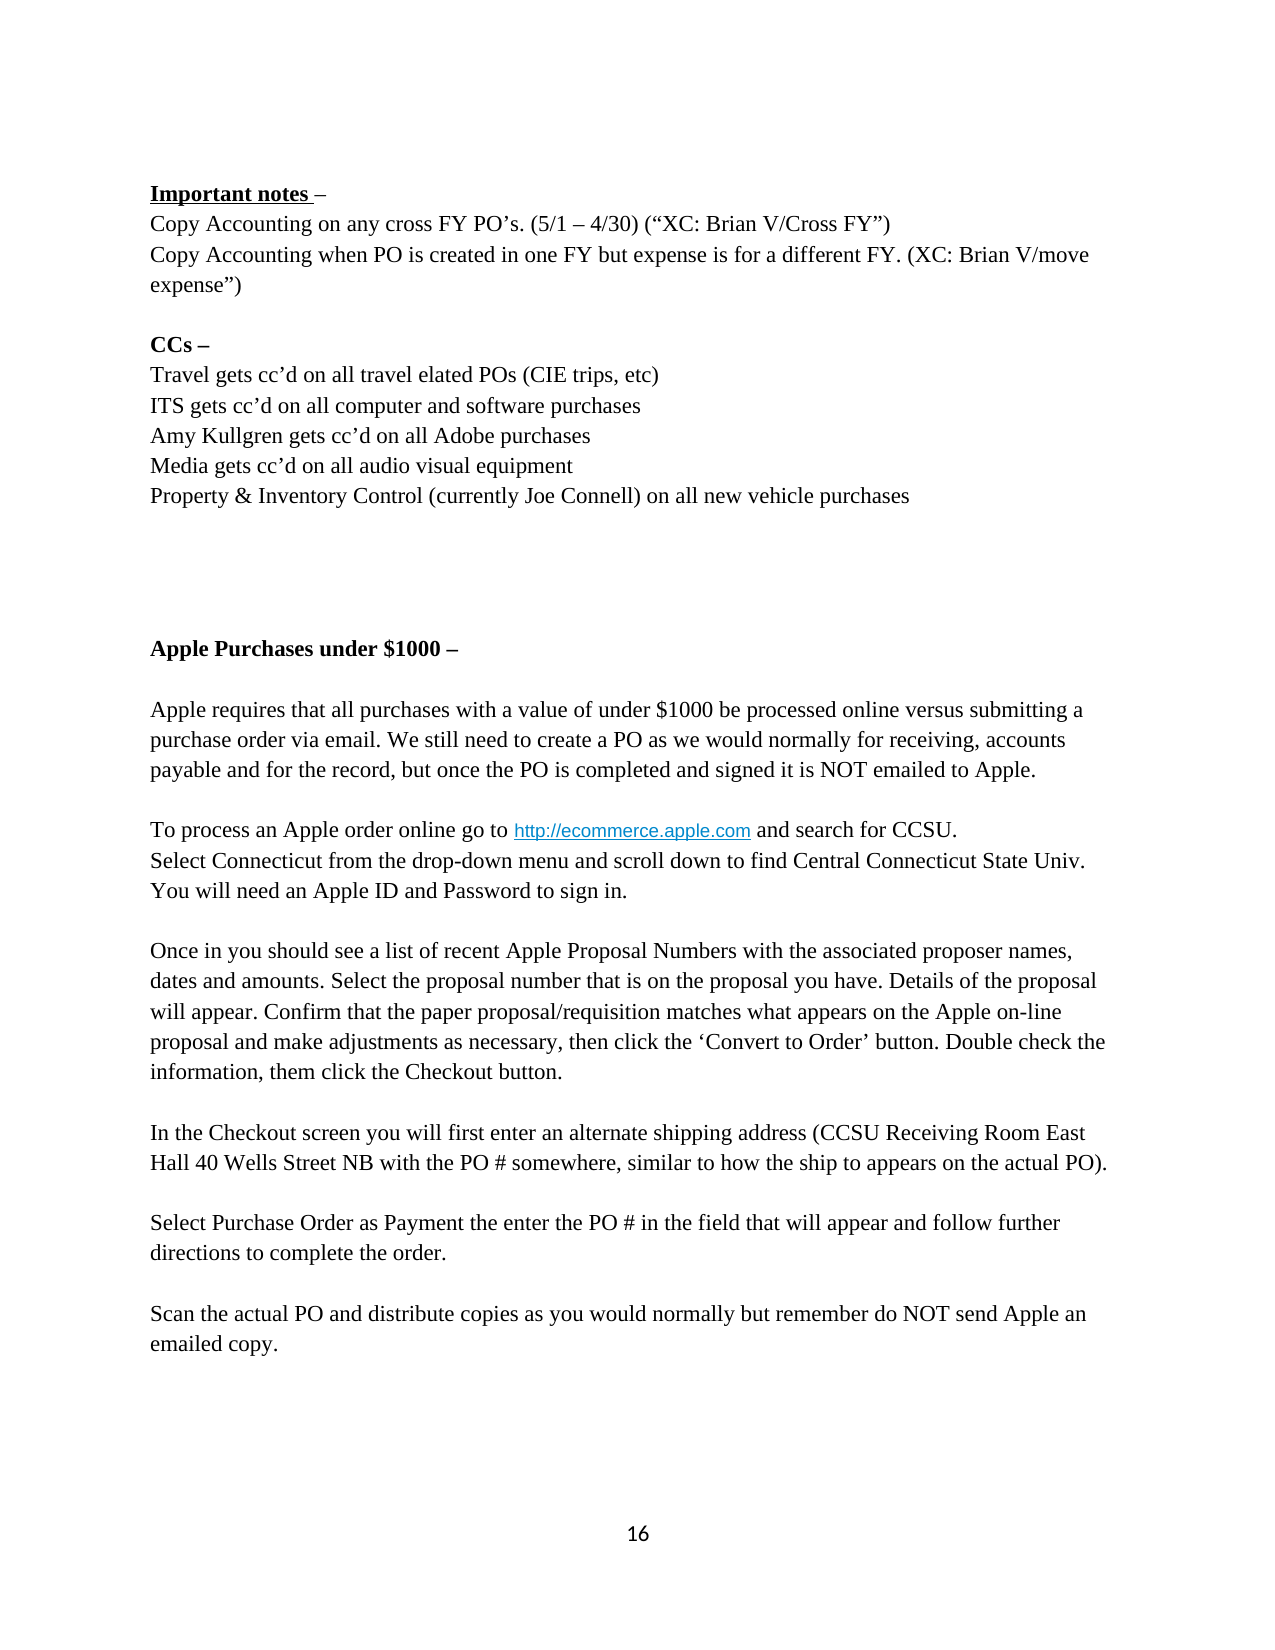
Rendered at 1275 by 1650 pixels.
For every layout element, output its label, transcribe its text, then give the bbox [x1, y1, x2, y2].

text Travel gets cc’d on all travel elated POs (CIE trips, etc) [150, 361, 1125, 388]
text Property & Inventory Control (currently Joe Connell) on all new vehicle purchases [150, 482, 1125, 509]
text Apple requires that all purchases with a value of under $1000 be processed online versus submitting a purchase order via email. We still need to create a PO as we would normally for receiving, accounts payable and for the record, but once the PO is completed and signed it is NOT emailed to Apple. [150, 696, 1125, 782]
text You will need an Apple ID and Password to sign in. [150, 877, 1125, 903]
text In the Checkout screen you will first enter an alternate shipping address (CCSU Receiving Room East Hall 40 Wells Street NB with the PO # somewhere, similar to how the ship to appears on the actual PO). [150, 1119, 1125, 1175]
text Copy Accounting on any cross FY PO’s. (5/1 – 4/30) (“XC: Brian V/Cross FY”) [150, 210, 1125, 237]
text Scan the actual PO and distribute copies as you would normally but remember do NOT send Apple an emailed copy. [150, 1300, 1125, 1356]
text ITS gets cc’d on all computer and software purchases [150, 392, 1125, 418]
text Once in you should see a list of recent Apple Proposal Numbers with the associated proposer names, dates and amounts. Select the proposal number that is on the proposal you have. Details of the proposal will appear. Confirm that the paper proposal/requisition matches what appears on the Apple on-line proposal and make adjustments as necessary, then click the ‘Convert to Order’ button. Double check the information, them click the Checkout button. [150, 937, 1125, 1084]
text Select Purchase Order as Payment the enter the PO # in the field that will appear and follow further directions to complete the order. [150, 1209, 1125, 1266]
text CCs – [150, 331, 1125, 358]
text Important notes – [150, 180, 1125, 207]
text Amy Kullgren gets cc’d on all Adobe purchases [150, 422, 1125, 448]
text Media gets cc’d on all audio visual equipment [150, 452, 1125, 478]
text To process an Apple order online go to http://ecommerce.apple.com and search for CCSU. [150, 817, 1125, 843]
text Copy Accounting when PO is created in one FY but expense is for a different FY. (XC: Brian V/move expense”) [150, 241, 1125, 297]
text Apple Purchases under $1000 – [150, 635, 1125, 662]
text Select Connecticut from the drop-down menu and scroll down to find Central Connecticut State Univ. [150, 847, 1125, 873]
